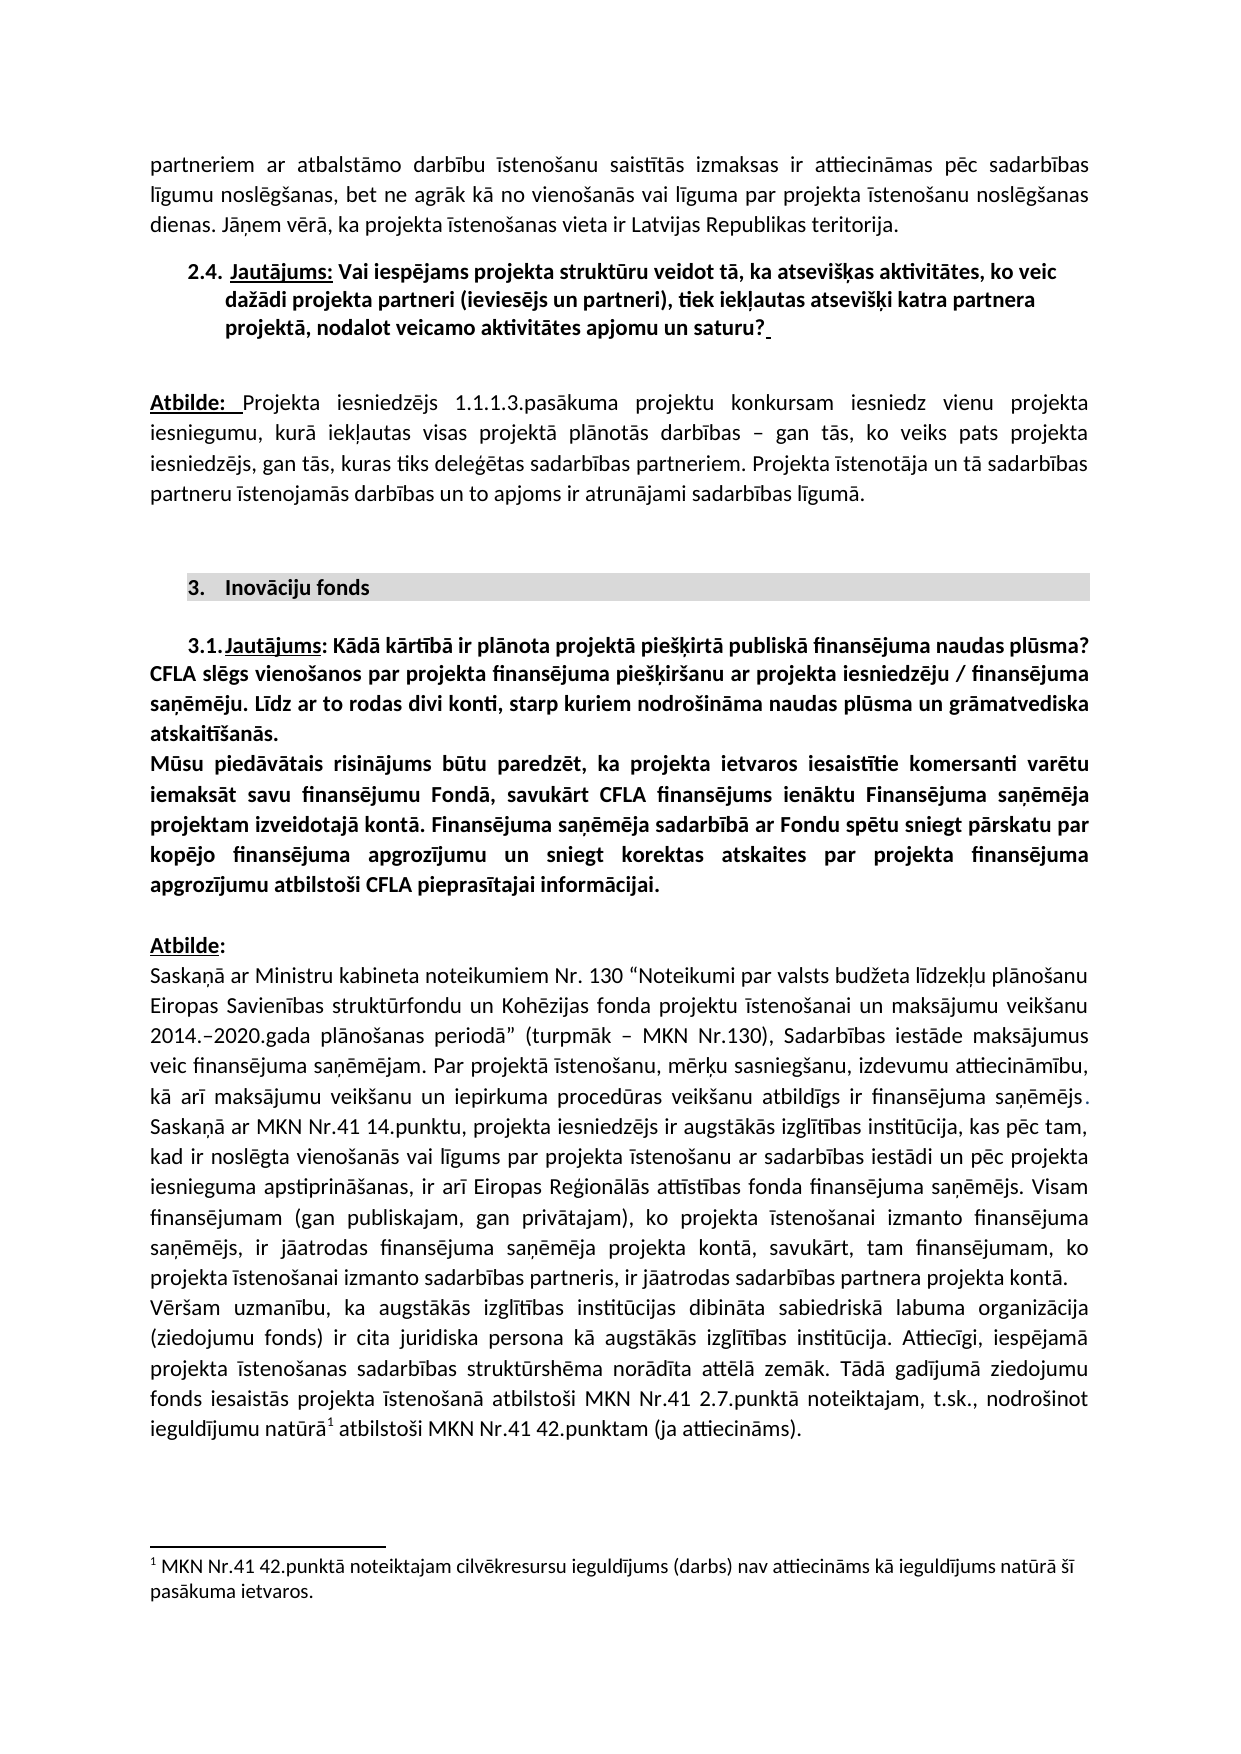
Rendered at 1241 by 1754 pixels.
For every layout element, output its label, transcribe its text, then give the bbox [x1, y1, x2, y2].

list Jautājums: Vai iespējams projekta struktūru veidot tā, ka atsevišķas aktivitātes, ko veic dažādi projekta partneri (ieviesējs un partneri), tiek iekļautas atsevišķi katra partnera projektā, nodalot veicamo aktivitātes apjomu un saturu? [187, 257, 1090, 341]
list Jautājums: Kādā kārtībā ir plānota projektā piešķirtā publiskā finansējuma naudas plūsma? [187, 631, 1090, 659]
text CFLA slēgs vienošanos par projekta finansējuma piešķiršanu ar projekta iesniedzēju / finansējuma saņēmēju. Līdz ar to rodas divi konti, starp kuriem nodrošināma naudas plūsma un grāmatvediska atskaitīšanās. [150, 659, 1090, 747]
text Atbilde: Projekta iesniedzējs 1.1.1.3.pasākuma projektu konkursam iesniedz vienu projekta iesniegumu, kurā iekļautas visas projektā plānotās darbības – gan tās, ko veiks pats projekta iesniedzējs, gan tās, kuras tiks deleģētas sadarbības partneriem. Projekta īstenotāja un tā sadarbības partneru īstenojamās darbības un to apjoms ir atrunājami sadarbības līgumā. [150, 388, 1090, 507]
text Mūsu piedāvātais risinājums būtu paredzēt, ka projekta ietvaros iesaistītie komersanti varētu iemaksāt savu finansējumu Fondā, savukārt CFLA finansējums ienāktu Finansējuma saņēmēja projektam izveidotajā kontā. Finansējuma saņēmēja sadarbībā ar Fondu spētu sniegt pārskatu par kopējo finansējuma apgrozījumu un sniegt korektas atskaites par projekta finansējuma apgrozījumu atbilstoši CFLA pieprasītajai informācijai. [150, 749, 1090, 898]
text Vēršam uzmanību, ka augstākās izglītības institūcijas dibināta sabiedriskā labuma organizācija (ziedojumu fonds) ir cita juridiska persona kā augstākās izglītības institūcija. Attiecīgi, iespējamā projekta īstenošanas sadarbības struktūrshēma norādīta attēlā zemāk. Tādā gadījumā ziedojumu fonds iesaistās projekta īstenošanā atbilstoši MKN Nr.41 2.7.punktā noteiktajam, t.sk., nodrošinot ieguldījumu natūrā atbilstoši MKN Nr.41 42.punktam (ja attiecināms). [150, 1293, 1090, 1442]
text Saskaņā ar Ministru kabineta noteikumiem Nr. 130 “Noteikumi par valsts budžeta līdzekļu plānošanu Eiropas Savienības struktūrfondu un Kohēzijas fonda projektu īstenošanai un maksājumu veikšanu 2014.–2020.gada plānošanas periodā” (turpmāk – MKN Nr.130), Sadarbības iestāde maksājumus veic finansējuma saņēmējam. Par projektā īstenošanu, mērķu sasniegšanu, izdevumu attiecināmību, kā arī maksājumu veikšanu un iepirkuma procedūras veikšanu atbildīgs ir finansējuma saņēmējs. Saskaņā ar MKN Nr.41 14.punktu, projekta iesniedzējs ir augstākās izglītības institūcija, kas pēc tam, kad ir noslēgta vienošanās vai līgums par projekta īstenošanu ar sadarbības iestādi un pēc projekta iesnieguma apstiprināšanas, ir arī Eiropas Reģionālās attīstības fonda finansējuma saņēmējs. Visam finansējumam (gan publiskajam, gan privātajam), ko projekta īstenošanai izmanto finansējuma saņēmējs, ir jāatrodas finansējuma saņēmēja projekta kontā, savukārt, tam finansējumam, ko projekta īstenošanai izmanto sadarbības partneris, ir jāatrodas sadarbības partnera projekta kontā. [150, 961, 1090, 1291]
text Atbilde: [150, 931, 1090, 959]
list Inovāciju fonds [187, 573, 1090, 601]
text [150, 150, 1090, 238]
